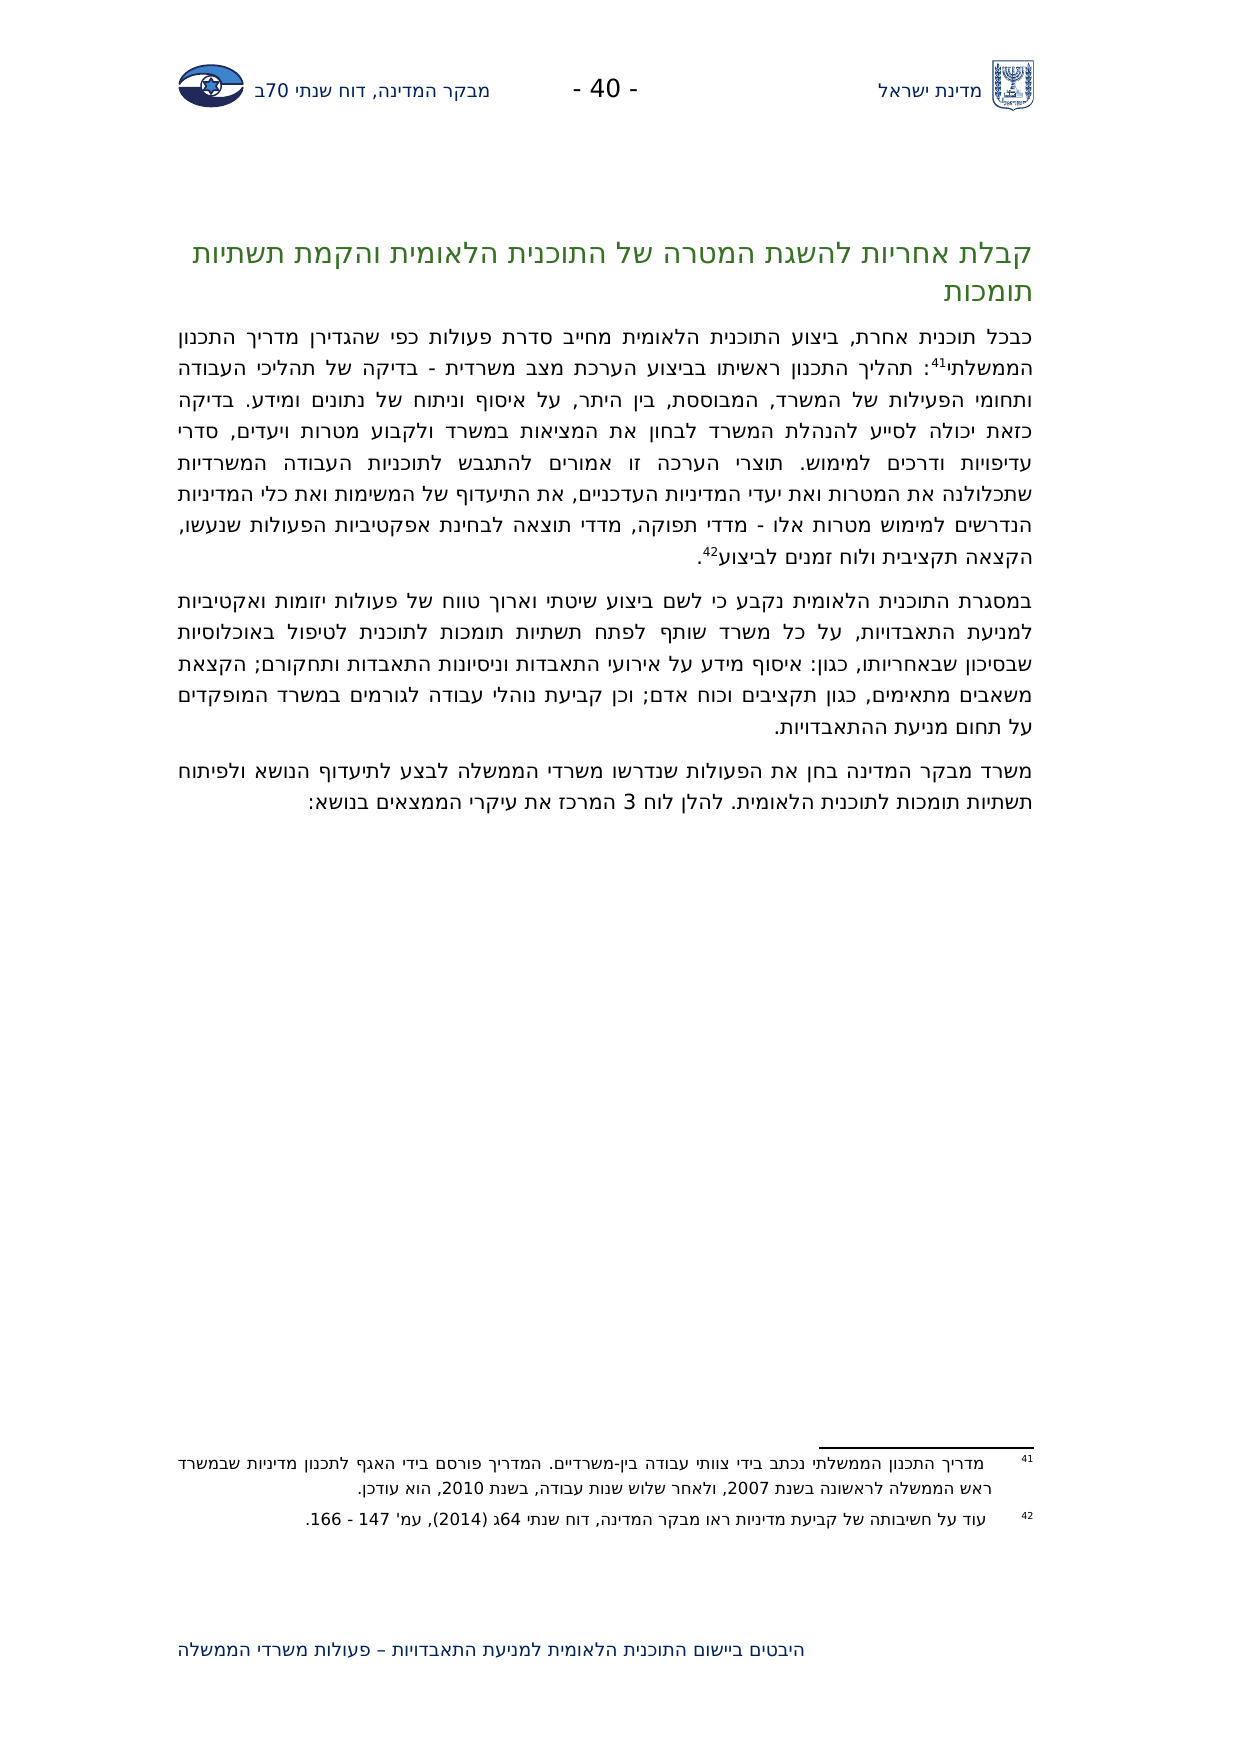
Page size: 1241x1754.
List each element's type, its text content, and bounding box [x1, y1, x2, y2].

text קבלת אחריות להשגת המטרה של התוכנית הלאומית והקמת תשתיות תומכות [177, 236, 1033, 308]
text משרד מבקר המדינה בחן את הפעולות שנדרשו משרדי הממשלה לבצע לתיעדוף הנושא ולפיתוח תשתיות תומכות לתוכנית הלאומית. להלן לוח 3 המרכז את עיקרי הממצאים בנושא: [177, 759, 1033, 814]
text כבכל תוכנית אחרת, ביצוע התוכנית הלאומית מחייב סדרת פעולות כפי שהגדירן מדריך התכנון הממשלתי: תהליך התכנון ראשיתו בביצוע הערכת מצב משרדית - בדיקה של תהליכי העבודה ותחומי הפעילות של המשרד, המבוססת, בין היתר, על איסוף וניתוח של נתונים ומידע. בדיקה כזאת יכולה לסייע להנהלת המשרד לבחון את המציאות במשרד ולקבוע מטרות ויעדים, סדרי עדיפויות ודרכים למימוש. תוצרי הערכה זו אמורים להתגבש לתוכניות העבודה המשרדיות שתכלולנה את המטרות ואת יעדי המדיניות העדכניים, את התיעדוף של המשימות ואת כלי המדיניות הנדרשים למימוש מטרות אלו - מדדי תפוקה, מדדי תוצאה לבחינת אפקטיביות הפעולות שנעשו, הקצאה תקציבית ולוח זמנים לביצוע. [177, 325, 1033, 569]
text במסגרת התוכנית הלאומית נקבע כי לשם ביצוע שיטתי וארוך טווח של פעולות יזומות ואקטיביות למניעת התאבדויות, על כל משרד שותף לפתח תשתיות תומכות לתוכנית לטיפול באוכלוסיות שבסיכון שבאחריותו, כגון: איסוף מידע על אירועי התאבדות וניסיונות התאבדות ותחקורם; הקצאת משאבים מתאימים, כגון תקציבים וכוח אדם; וכן קביעת נוהלי עבודה לגורמים במשרד המופקדים על תחום מניעת ההתאבדויות. [177, 589, 1033, 739]
